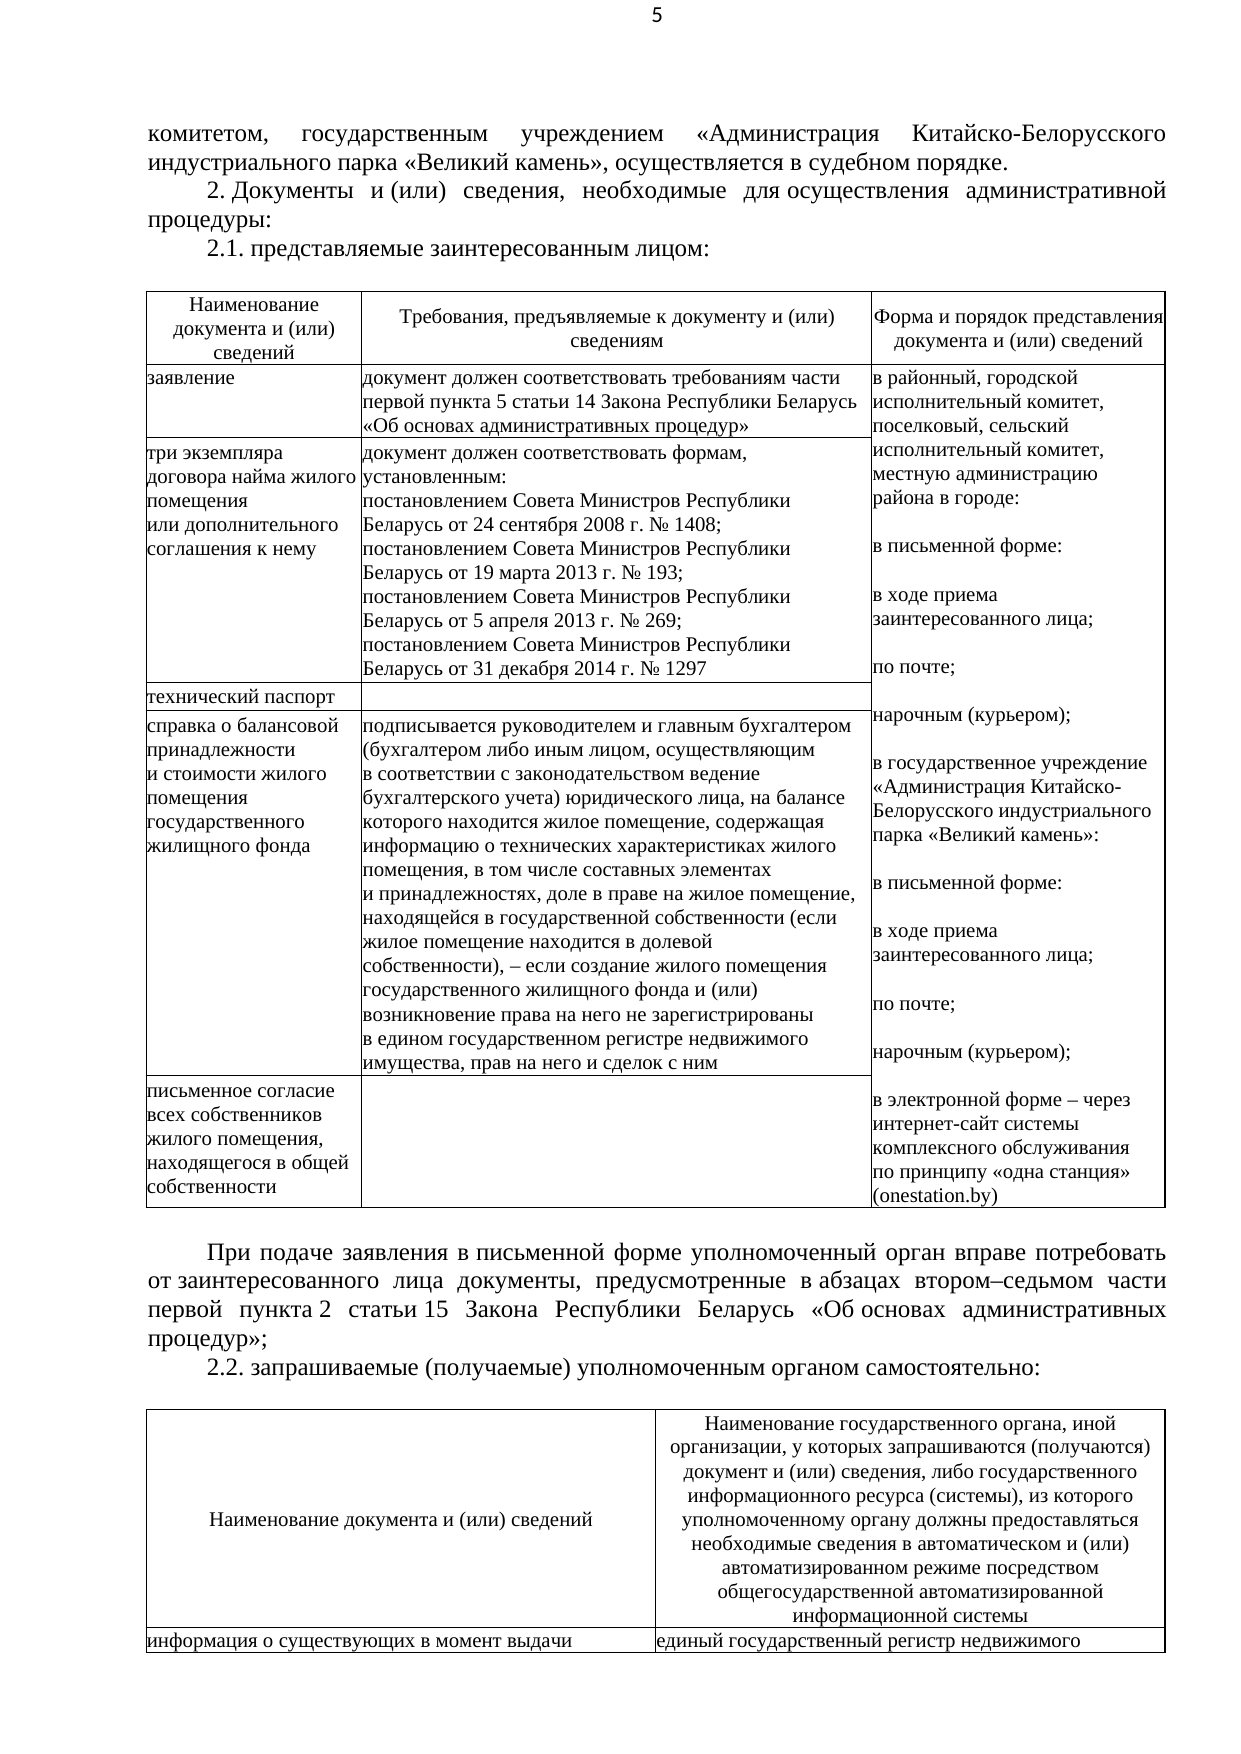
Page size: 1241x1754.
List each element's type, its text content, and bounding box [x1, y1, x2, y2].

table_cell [147, 1628, 655, 1652]
text 2. Документы и (или) сведения, необходимые для осуществления административной процедуры: [148, 176, 1167, 233]
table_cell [656, 1628, 1164, 1652]
table_header Форма и порядок представления документа и (или) сведений [872, 292, 1164, 364]
table_cell в районный, городской исполнительный комитет, поселковый, сельский исполнительный комитет, местную администрацию района в городе: в письменной форме: в ходе приема заинтересованного лица; по почте; нарочным (курьером); в государственное учреждение «Администрация Китайско-Белорусского индустриального парка «Великий камень»: в письменной форме: в ходе приема заинтересованного лица; по почте; нарочным (курьером); в электронной форме – через интернет-сайт системы комплексного обслуживания по принципу «одна станция» (onestation.by) [872, 365, 1164, 1207]
table_header Наименование государственного органа, иной организации, у которых запрашиваются (получаются) документ и (или) сведения, либо государственного информационного ресурса (системы), из которого уполномоченному органу должны предоставляться необходимые сведения в автоматическом и (или) автоматизированном режиме посредством общегосударственной автоматизированной информационной системы [656, 1410, 1164, 1627]
table_cell заявление [147, 365, 361, 437]
table_header Требования, предъявляемые к документу и (или) сведениям [362, 292, 871, 364]
table_header Наименование документа и (или) сведений [147, 1410, 655, 1627]
table_cell письменное согласие всех собственников жилого помещения, находящегося в общей собственности [147, 1076, 361, 1207]
table_cell подписывается руководителем и главным бухгалтером (бухгалтером либо иным лицом, осуществляющим в соответствии с законодательством ведение бухгалтерского учета) юридического лица, на балансе которого находится жилое помещение, содержащая информацию о технических характеристиках жилого помещения, в том числе составных элементах и принадлежностях, доле в праве на жилое помещение, находящейся в государственной собственности (если жилое помещение находится в долевой собственности), – если создание жилого помещения государственного жилищного фонда и (или) возникновение права на него не зарегистрированы в едином государственном регистре недвижимого имущества, прав на него и сделок с ним [362, 711, 871, 1075]
table_cell [362, 683, 871, 710]
text 2.1. представляемые заинтересованным лицом: [148, 233, 1167, 262]
text 2.2. запрашиваемые (получаемые) уполномоченным органом самостоятельно: [148, 1352, 1167, 1381]
table_cell три экземпляра договора найма жилого помещения или дополнительного соглашения к нему [147, 438, 361, 682]
table_cell [362, 1076, 871, 1207]
table_cell документ должен соответствовать формам, установленным: постановлением Совета Министров Республики Беларусь от 24 сентября 2008 г. № 1408; постановлением Совета Министров Республики Беларусь от 19 марта 2013 г. № 193; постановлением Совета Министров Республики Беларусь от 5 апреля 2013 г. № 269; постановлением Совета Министров Республики Беларусь от 31 декабря 2014 г. № 1297 [362, 438, 871, 682]
table_cell документ должен соответствовать требованиям части первой пункта 5 статьи 14 Закона Республики Беларусь «Об основах административных процедур» [362, 365, 871, 437]
table_header Наименование документа и (или) сведений [147, 292, 361, 364]
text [148, 118, 1167, 176]
text При подаче заявления в письменной форме уполномоченный орган вправе потребовать от заинтересованного лица документы, предусмотренные в абзацах втором–седьмом части первой пункта 2 статьи 15 Закона Республики Беларусь «Об основах административных процедур»; [148, 1237, 1167, 1352]
table_cell технический паспорт [147, 683, 361, 710]
table_cell справка о балансовой принадлежности и стоимости жилого помещения государственного жилищного фонда [147, 711, 361, 1075]
